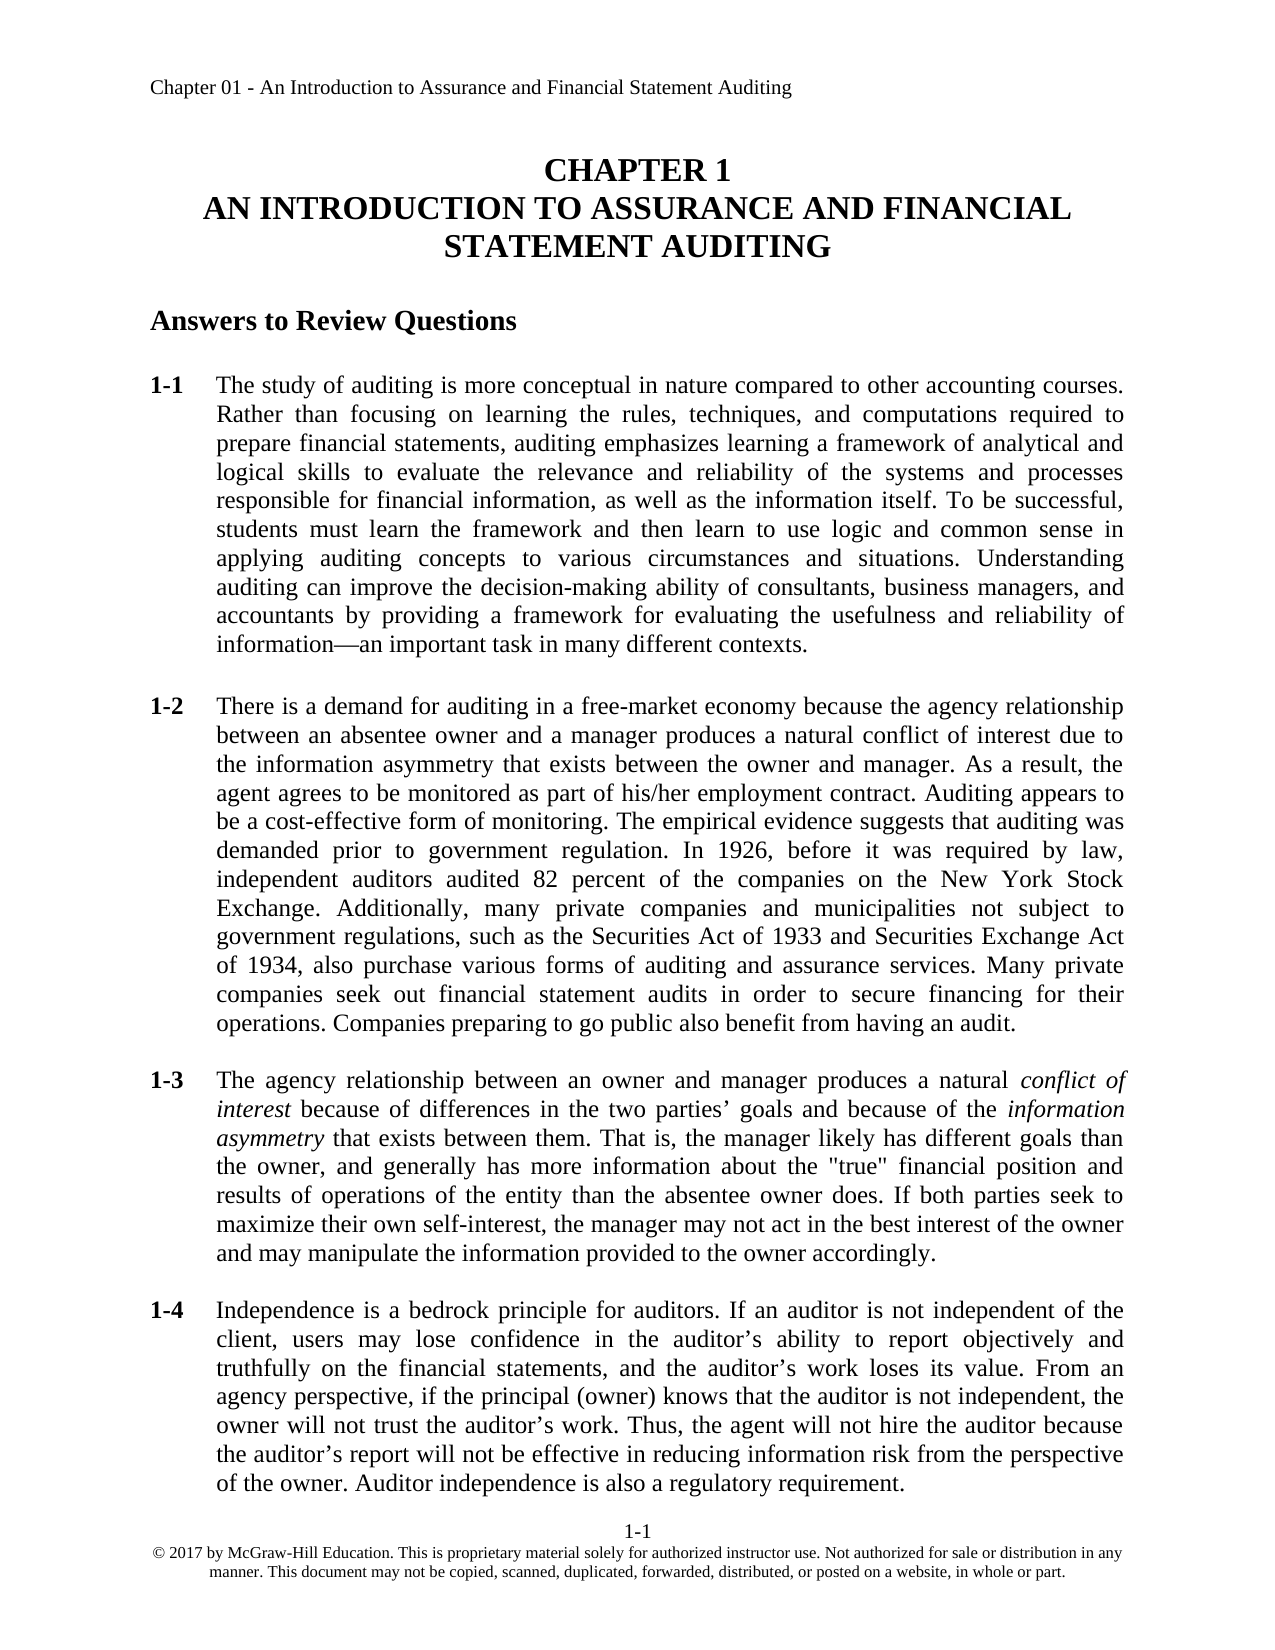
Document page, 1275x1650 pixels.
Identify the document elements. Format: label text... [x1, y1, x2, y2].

text 1-4 Independence is a bedrock principle for auditors. If an auditor is not independent of the client, users may lose confidence in the auditor’s ability to report objectively and truthfully on the financial statements, and the auditor’s work loses its value. From an agency perspective, if the principal (owner) knows that the auditor is not independent, the owner will not trust the auditor’s work. Thus, the agent will not hire the auditor because the auditor’s report will not be effective in reducing information risk from the perspective of the owner. Auditor independence is also a regulatory requirement. [150, 1295, 1125, 1496]
title AN INTRODUCTION TO ASSURANCE AND FINANCIAL STATEMENT AUDITING [150, 188, 1125, 265]
text 1-1 The study of auditing is more conceptual in nature compared to other accounting courses. Rather than focusing on learning the rules, techniques, and computations required to prepare financial statements, auditing emphasizes learning a framework of analytical and logical skills to evaluate the relevance and reliability of the systems and processes responsible for financial information, as well as the information itself. To be successful, students must learn the framework and then learn to use logic and common sense in applying auditing concepts to various circumstances and situations. Understanding auditing can improve the decision-making ability of consultants, business managers, and accountants by providing a framework for evaluating the usefulness and reliability of information—an important task in many different contexts. [150, 370, 1125, 658]
text Answers to Review Questions [150, 303, 1125, 337]
title CHAPTER 1 [150, 150, 1125, 188]
text 1-3 The agency relationship between an owner and manager produces a natural conflict of interest because of differences in the two parties’ goals and because of the information asymmetry that exists between them. That is, the manager likely has different goals than the owner, and generally has more information about the "true" financial position and results of operations of the entity than the absentee owner does. If both parties seek to maximize their own self-interest, the manager may not act in the best interest of the owner and may manipulate the information provided to the owner accordingly. [150, 1065, 1125, 1266]
text 1-2 There is a demand for auditing in a free-market economy because the agency relationship between an absentee owner and a manager produces a natural conflict of interest due to the information asymmetry that exists between the owner and manager. As a result, the agent agrees to be monitored as part of his/her employment contract. Auditing appears to be a cost-effective form of monitoring. The empirical evidence suggests that auditing was demanded prior to government regulation. In 1926, before it was required by law, independent auditors audited 82 percent of the companies on the New York Stock Exchange. Additionally, many private companies and municipalities not subject to government regulations, such as the Securities Act of 1933 and Securities Exchange Act of 1934, also purchase various forms of auditing and assurance services. Many private companies seek out financial statement audits in order to secure financing for their operations. Companies preparing to go public also benefit from having an audit. [150, 691, 1125, 1036]
